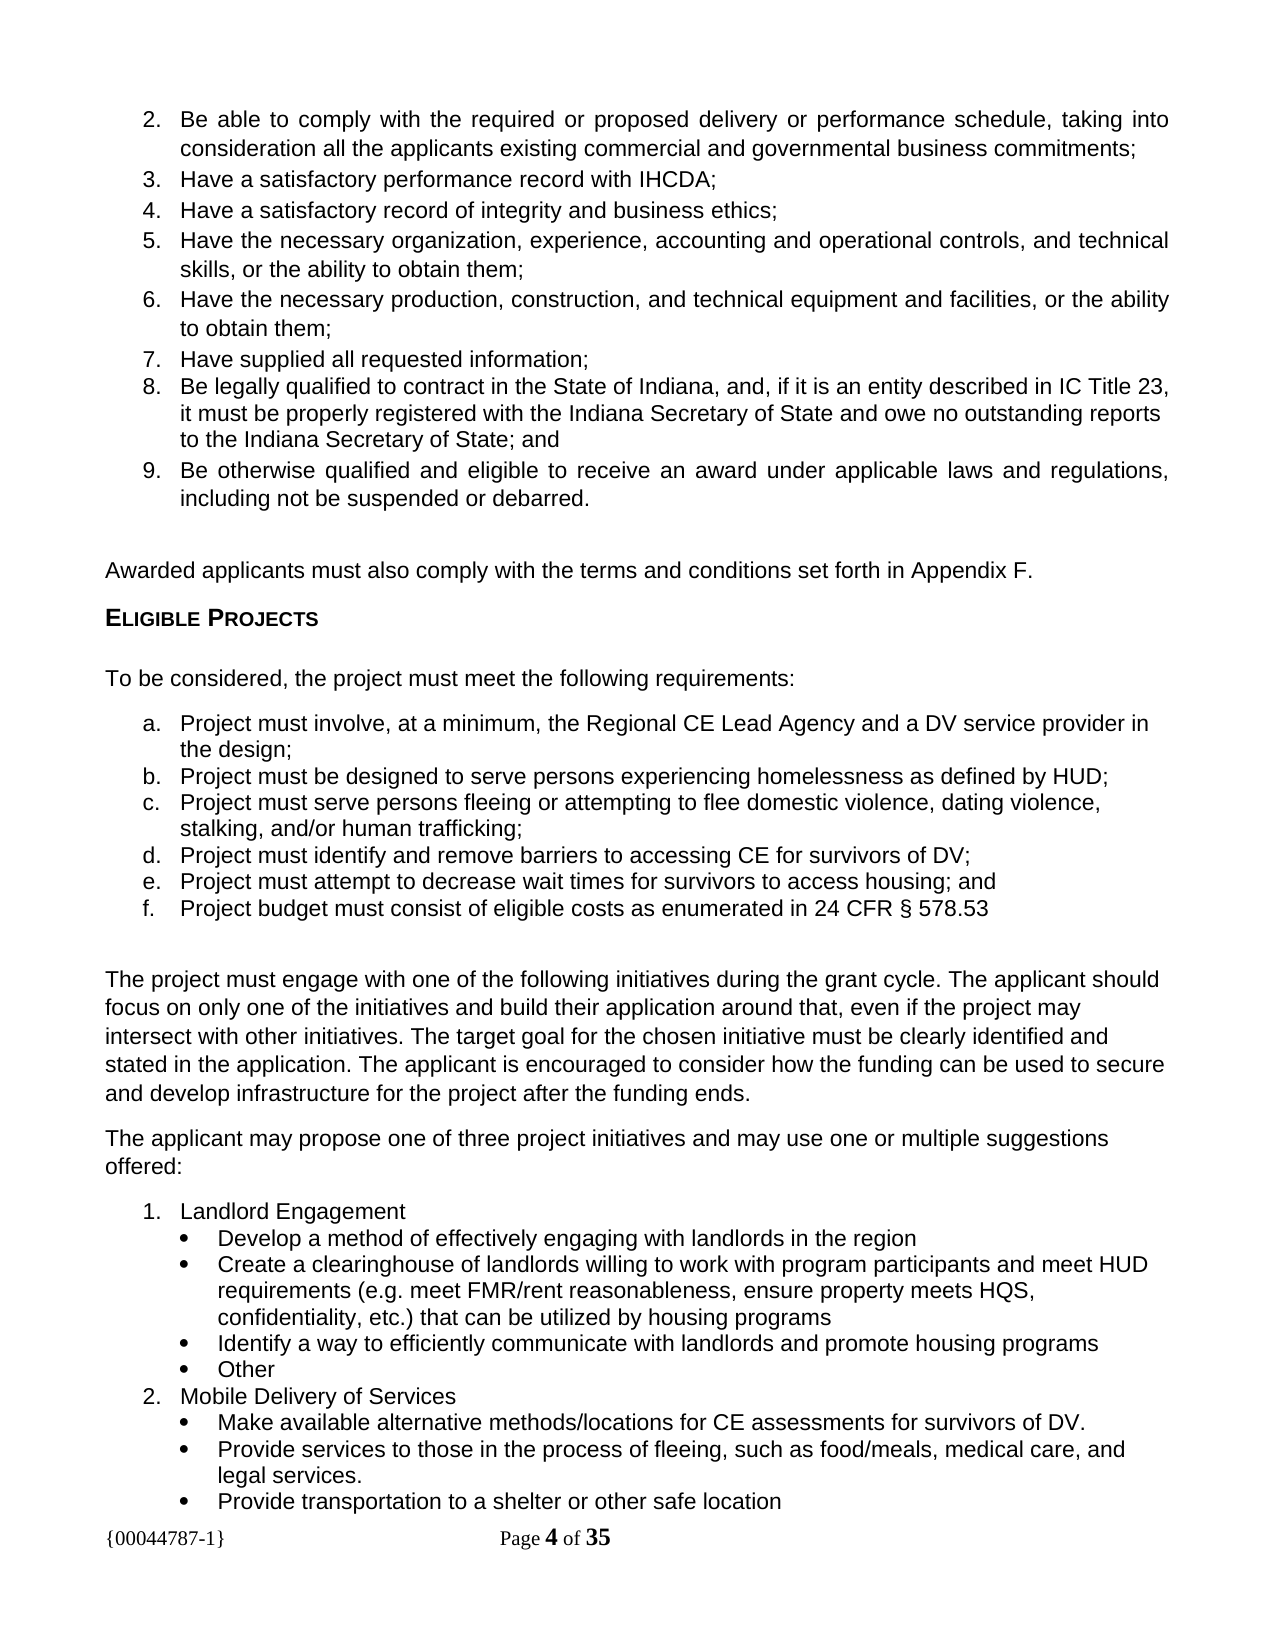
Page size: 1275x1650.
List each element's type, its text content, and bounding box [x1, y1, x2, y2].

list Be legally qualified to contract in the State of Indiana, and, if it is an entity described in IC Title 23, it must be properly registered with the Indiana Secretary of State and owe no outstanding reports to the Indiana Secretary of State; and [142, 373, 1170, 452]
list Have the necessary organization, experience, accounting and operational controls, and technical skills, or the ability to obtain them; [142, 226, 1170, 283]
list Have a satisfactory record of integrity and business ethics; [142, 195, 1170, 224]
list Develop a method of effectively engaging with landlords in the region [180, 1225, 1170, 1251]
list Other [180, 1356, 1170, 1383]
text To be considered, the project must meet the following requirements: [105, 665, 1170, 691]
list Make available alternative methods/locations for CE assessments for survivors of DV. [180, 1409, 1170, 1436]
list Create a clearinghouse of landlords willing to work with program participants and meet HUD requirements (e.g. meet FMR/rent reasonableness, ensure property meets HQS, confidentiality, etc.) that can be utilized by housing programs [180, 1251, 1170, 1330]
list Landlord Engagement [142, 1198, 1170, 1225]
list Project must identify and remove barriers to accessing CE for survivors of DV; [142, 842, 1170, 868]
list Project budget must consist of eligible costs as enumerated in 24 CFR § 578.53 [142, 894, 1170, 921]
list Have the necessary production, construction, and technical equipment and facilities, or the ability to obtain them; [142, 284, 1170, 342]
list Identify a way to efficiently communicate with landlords and promote housing programs [180, 1330, 1170, 1356]
list Be otherwise qualified and eligible to receive an award under applicable laws and regulations, including not be suspended or debarred. [142, 455, 1170, 512]
list Project must be designed to serve persons experiencing homelessness as defined by HUD; [142, 763, 1170, 789]
list Be able to comply with the required or proposed delivery or performance schedule, taking into consideration all the applicants existing commercial and governmental business commitments; [142, 105, 1170, 162]
text The project must engage with one of the following initiatives during the grant cycle. The applicant should focus on only one of the initiatives and build their application around that, even if the project may intersect with other initiatives. The target goal for the chosen initiative must be clearly identified and stated in the application. The applicant is encouraged to consider how the funding can be used to secure and develop infrastructure for the project after the funding ends. [105, 966, 1170, 1106]
list Project must involve, at a minimum, the Regional CE Lead Agency and a DV service provider in the design; [142, 710, 1170, 763]
list Project must attempt to decrease wait times for survivors to access housing; and [142, 868, 1170, 894]
list Have a satisfactory performance record with IHCDA; [142, 164, 1170, 193]
text The applicant may propose one of three project initiatives and may use one or multiple suggestions offered: [105, 1125, 1170, 1179]
list Project must serve persons fleeing or attempting to flee domestic violence, dating violence, stalking, and/or human trafficking; [142, 789, 1170, 842]
text Eligible Projects [105, 603, 1170, 631]
list Have supplied all requested information; [142, 344, 1170, 373]
text Awarded applicants must also comply with the terms and conditions set forth in Appendix F. [105, 557, 1170, 584]
list Provide services to those in the process of fleeing, such as food/meals, medical care, and legal services. [180, 1436, 1170, 1488]
list Provide transportation to a shelter or other safe location [180, 1488, 1170, 1514]
list Mobile Delivery of Services [142, 1383, 1170, 1409]
